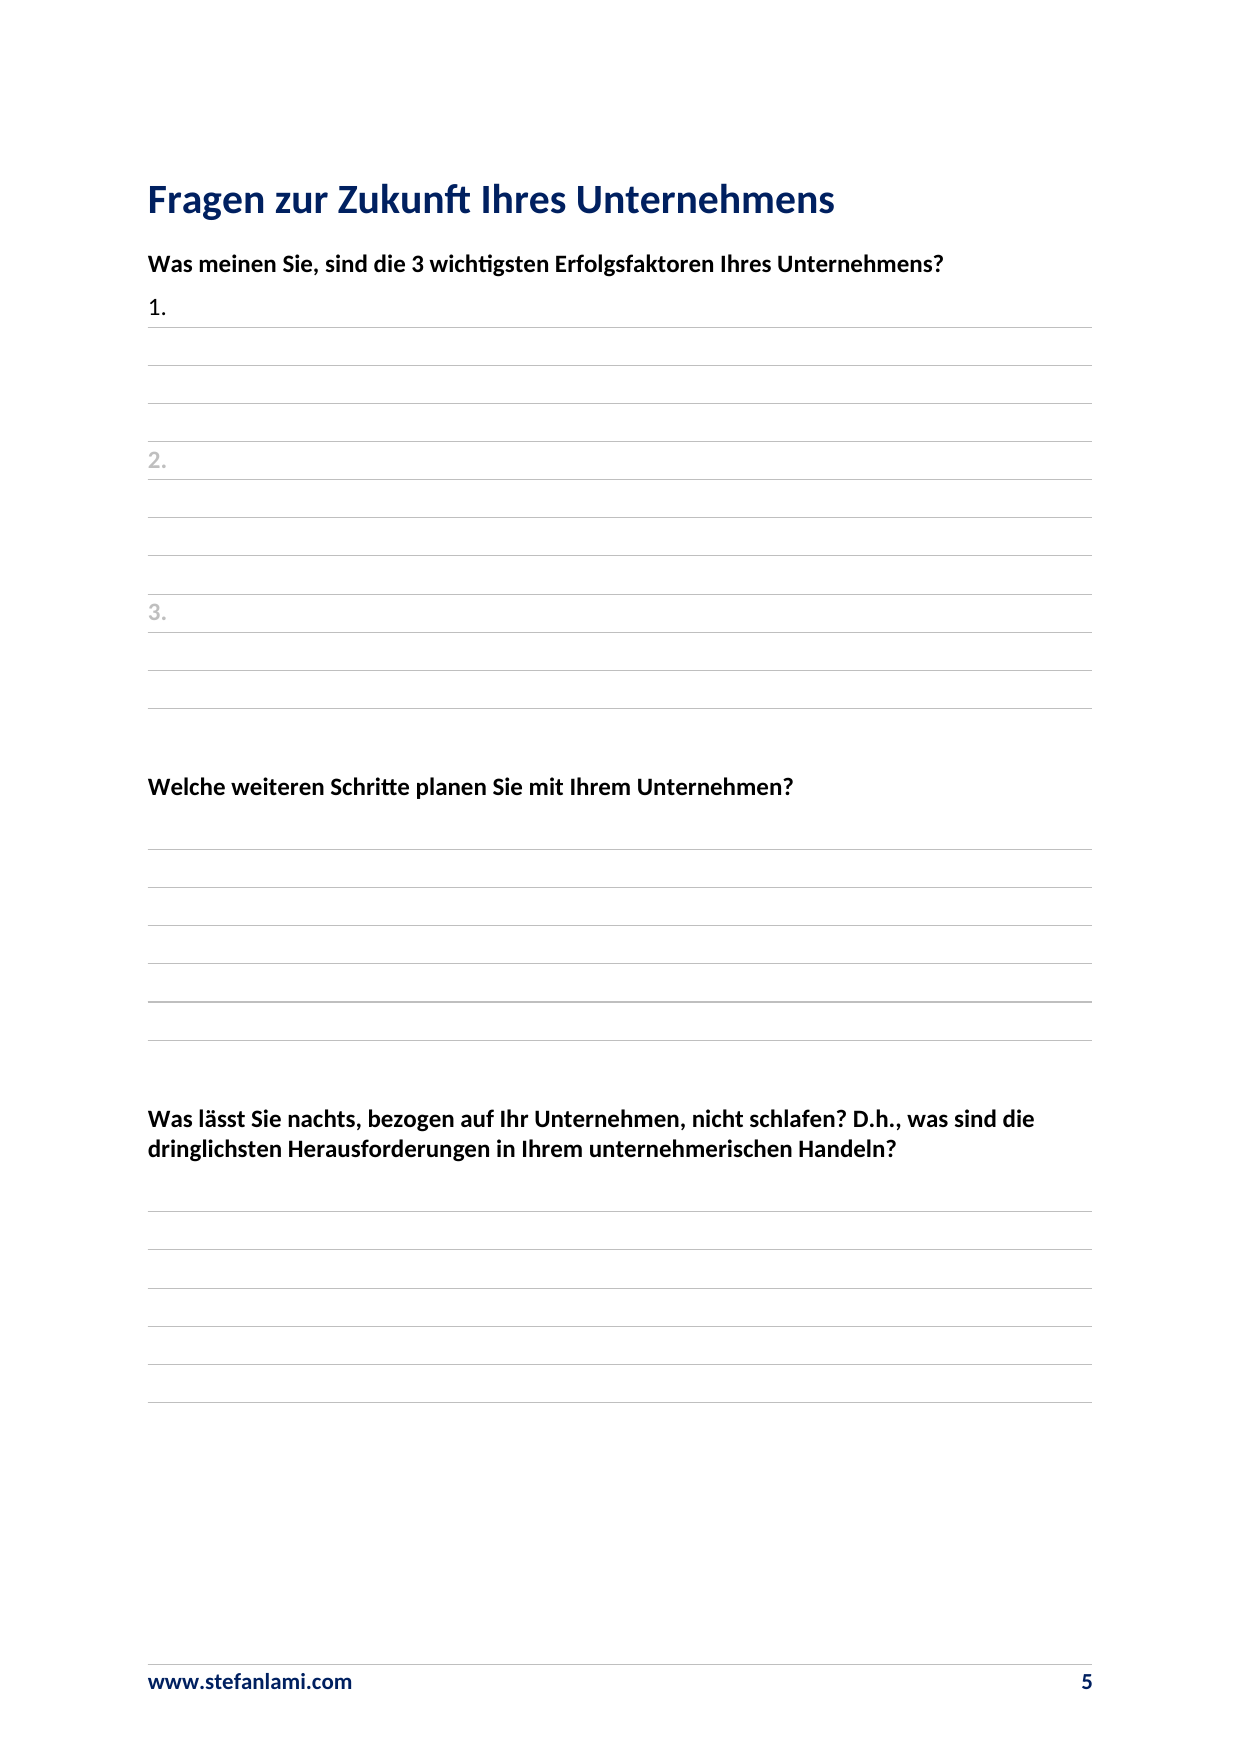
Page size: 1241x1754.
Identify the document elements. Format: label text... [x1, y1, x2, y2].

text Was lässt Sie nachts, bezogen auf Ihr Unternehmen, nicht schlafen? D.h., was sind die dringlichsten Herausforderungen in Ihrem unternehmerischen Handeln? [148, 1103, 1092, 1164]
text Welche weiteren Schritte planen Sie mit Ihrem Unternehmen? [148, 771, 1092, 801]
text Was meinen Sie, sind die 3 wichtigsten Erfolgsfaktoren Ihres Unternehmens? [148, 248, 1092, 279]
text Fragen zur Zukunft Ihres Unternehmens [148, 173, 1092, 223]
